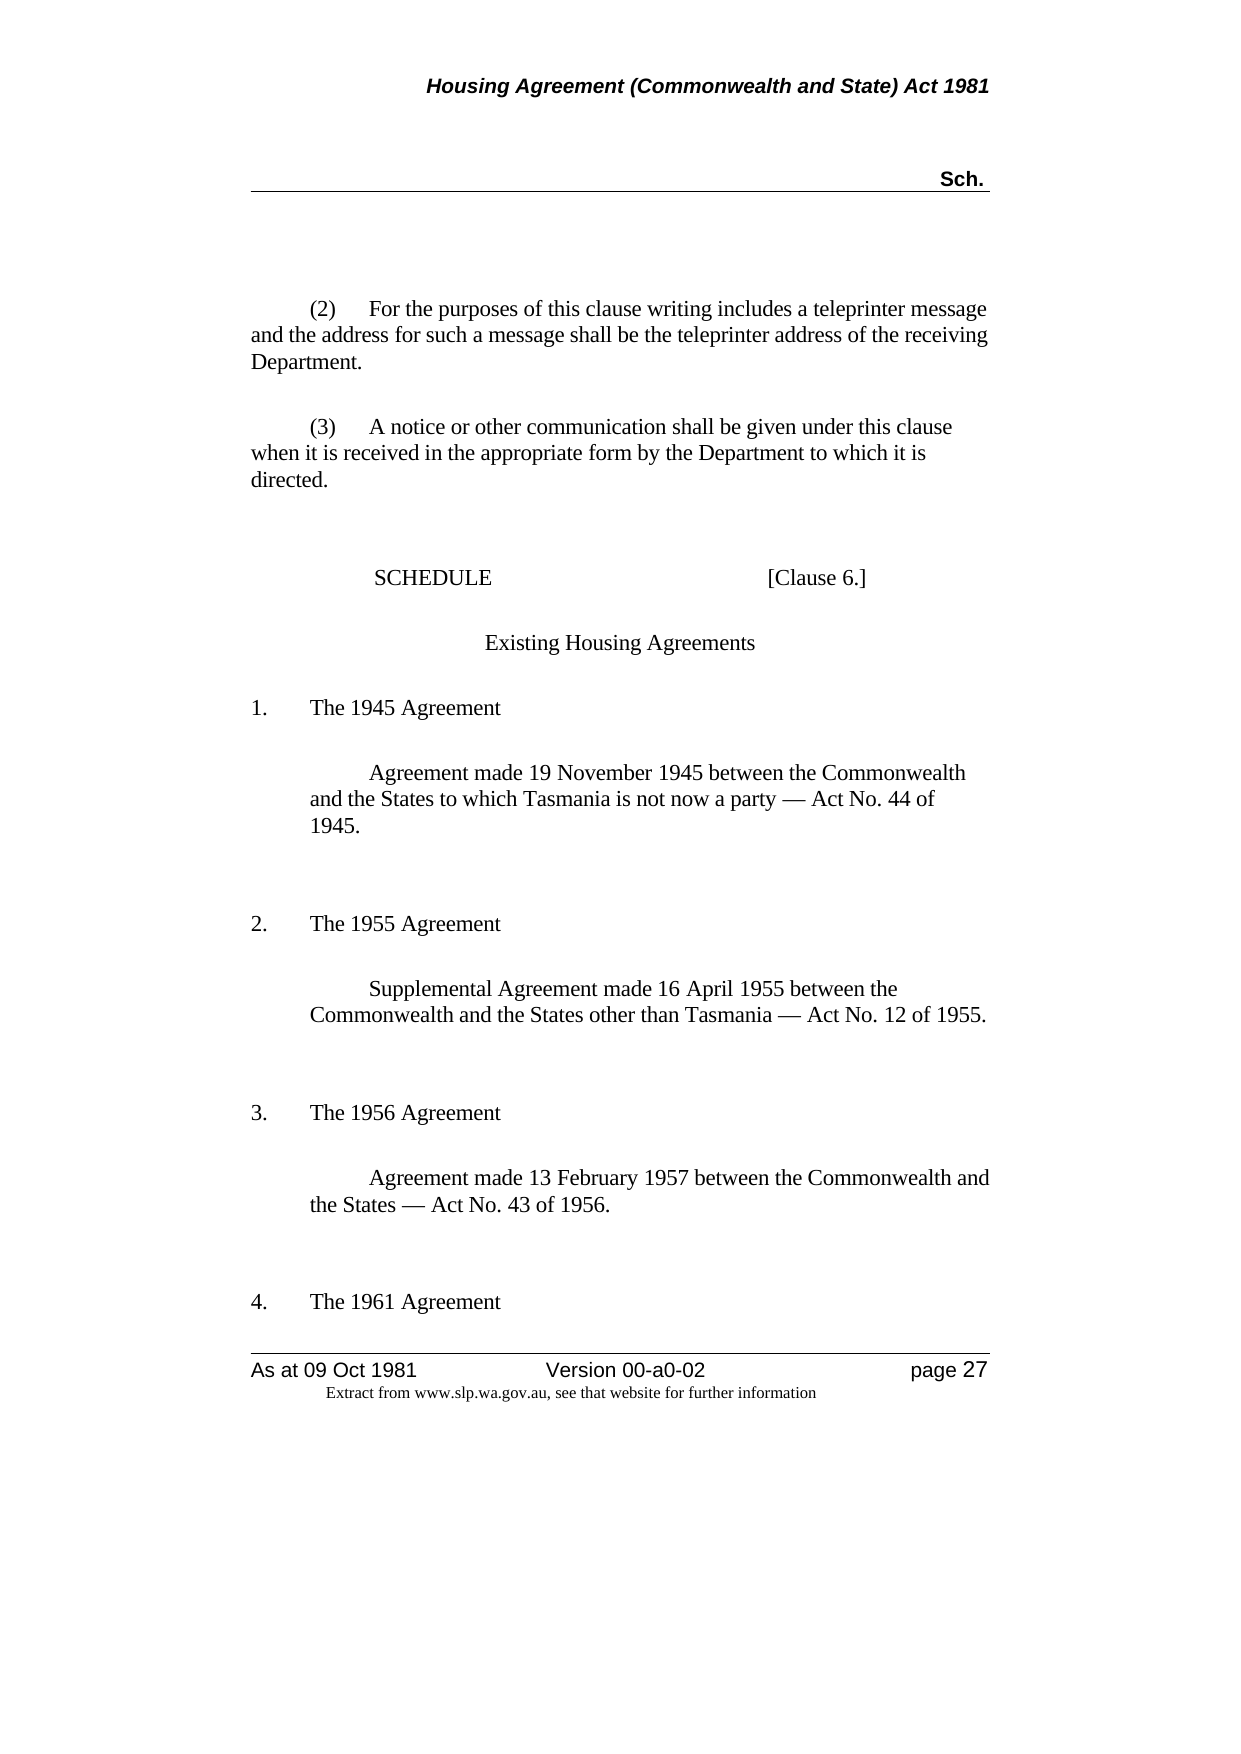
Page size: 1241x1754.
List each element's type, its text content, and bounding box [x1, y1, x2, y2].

text Existing Housing Agreements [251, 629, 990, 655]
text 2. The 1955 Agreement [251, 910, 990, 936]
text 1. The 1945 Agreement [251, 694, 990, 720]
text (3) A notice or other communication shall be given under this clause when it is received in the appropriate form by the Department to which it is directed. [251, 413, 990, 492]
text Agreement made 13 February 1957 between the Commonwealth and the States — Act No. 43 of 1956. [251, 1164, 990, 1217]
text (2) For the purposes of this clause writing includes a teleprinter message and the address for such a message shall be the teleprinter address of the receiving Department. [251, 295, 990, 374]
text SCHEDULE [Clause 6.] [251, 563, 990, 590]
text Agreement made 19 November 1945 between the Commonwealth and the States to which Tasmania is not now a party — Act No. 44 of 1945. [251, 759, 990, 838]
text 3. The 1956 Agreement [251, 1099, 990, 1125]
text 4. The 1961 Agreement [251, 1288, 990, 1315]
text Supplemental Agreement made 16 April 1955 between the Commonwealth and the States other than Tasmania — Act No. 12 of 1955. [251, 975, 990, 1028]
